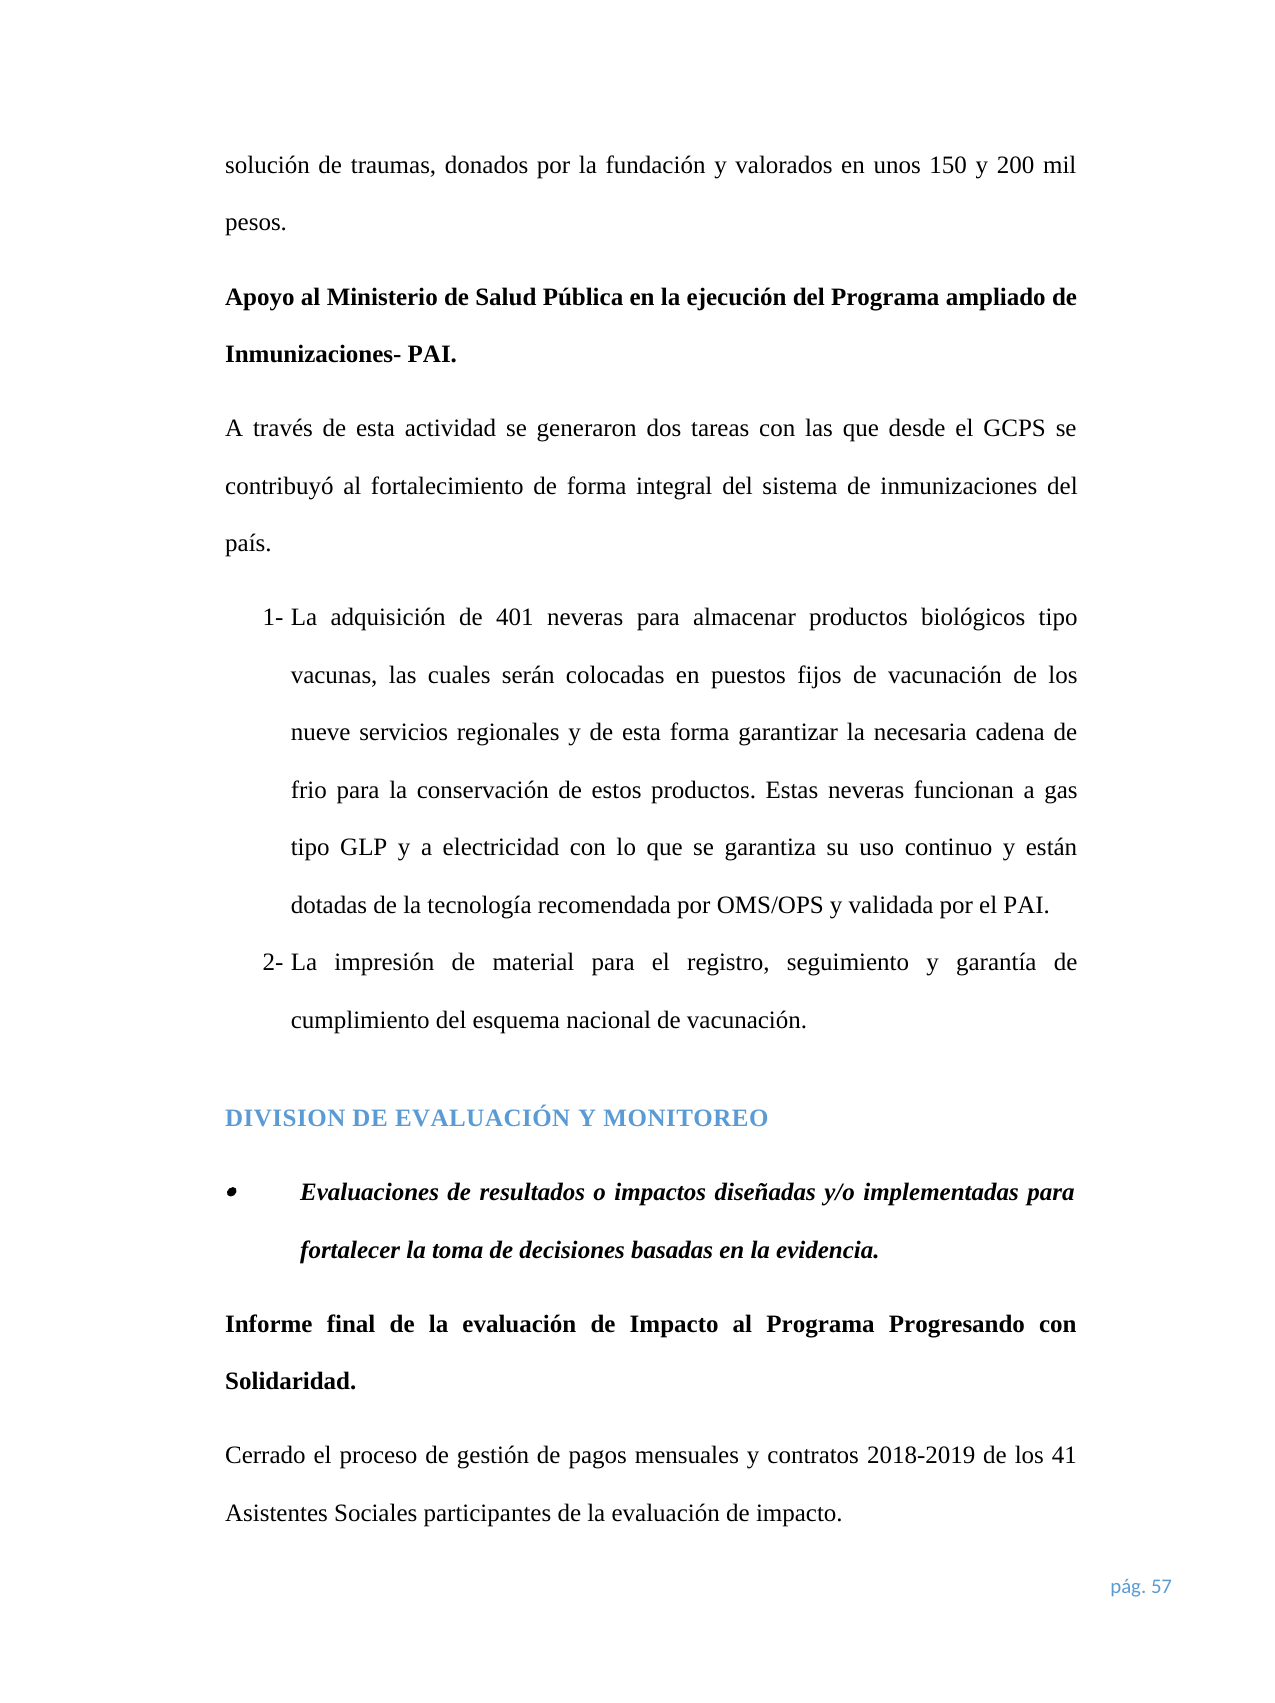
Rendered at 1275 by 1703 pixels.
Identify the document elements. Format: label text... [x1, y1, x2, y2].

text Informe final de la evaluación de Impacto al Programa Progresando con Solidaridad. [225, 1309, 1078, 1395]
text A través de esta actividad se generaron dos tareas con las que desde el GCPS se contribuyó al fortalecimiento de forma integral del sistema de inmunizaciones del país. [225, 413, 1078, 557]
text DIVISION DE EVALUACIÓN Y MONITOREO [225, 1103, 1078, 1132]
list Evaluaciones de resultados o impactos diseñadas y/o implementadas para fortalecer la toma de decisiones basadas en la evidencia. [225, 1177, 1078, 1263]
list La adquisición de 401 neveras para almacenar productos biológicos tipo vacunas, las cuales serán colocadas en puestos fijos de vacunación de los nueve servicios regionales y de esta forma garantizar la necesaria cadena de frio para la conservación de estos productos. Estas neveras funcionan a gas tipo GLP y a electricidad con lo que se garantiza su uso continuo y están dotadas de la tecnología recomendada por OMS/OPS y validada por el PAI. [262, 602, 1078, 919]
list La impresión de material para el registro, seguimiento y garantía de cumplimiento del esquema nacional de vacunación. [262, 947, 1078, 1034]
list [225, 150, 1078, 236]
list Cerrado el proceso de gestión de pagos mensuales y contratos 2018-2019 de los 41 Asistentes Sociales participantes de la evaluación de impacto. [225, 1441, 1078, 1527]
text Apoyo al Ministerio de Salud Pública en la ejecución del Programa ampliado de Inmunizaciones- PAI. [225, 282, 1078, 368]
